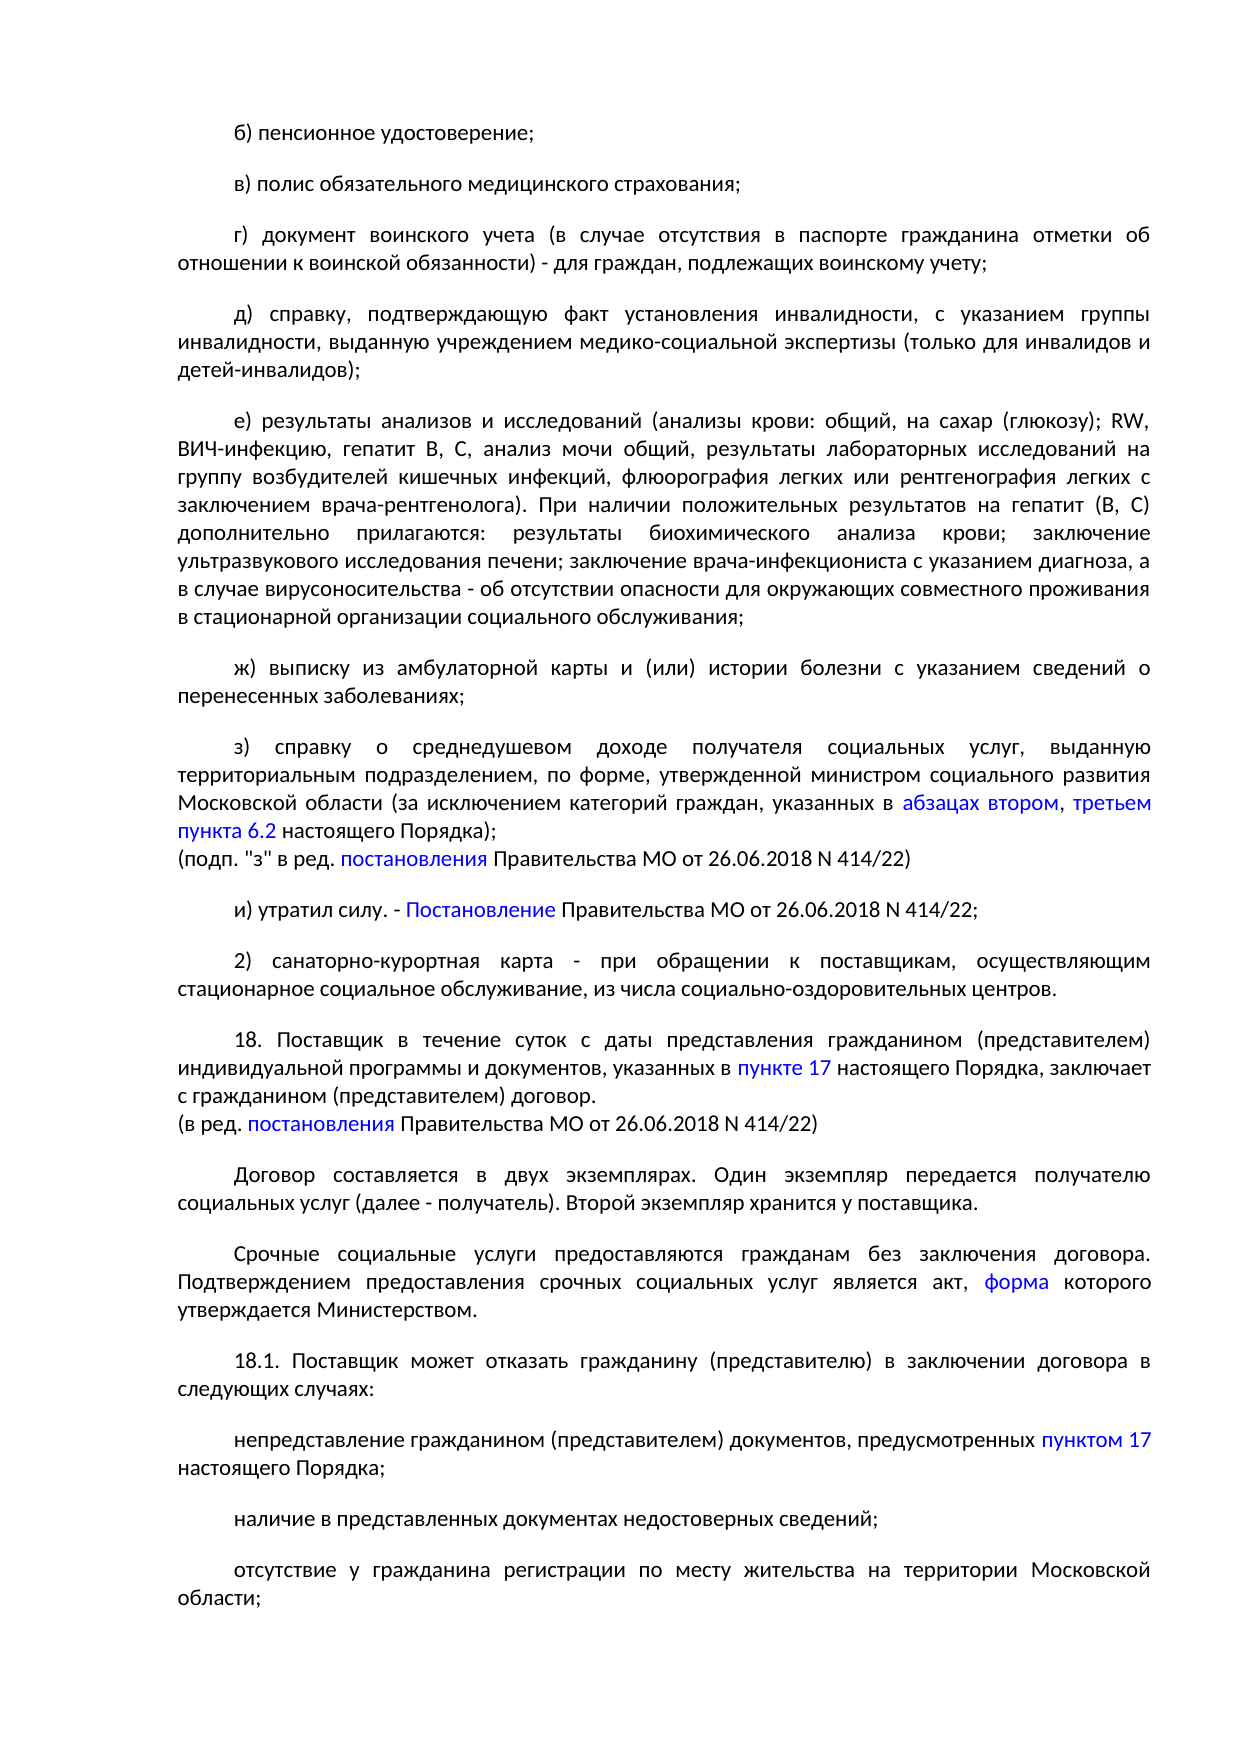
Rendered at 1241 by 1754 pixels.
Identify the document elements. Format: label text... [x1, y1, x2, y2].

text ж) выписку из амбулаторной карты и (или) истории болезни с указанием сведений о перенесенных заболеваниях; [177, 653, 1152, 709]
text Срочные социальные услуги предоставляются гражданам без заключения договора. Подтверждением предоставления срочных социальных услуг является акт, форма которого утверждается Министерством. [177, 1239, 1152, 1323]
text и) утратил силу. - Постановление Правительства МО от 26.06.2018 N 414/22; [177, 895, 1152, 923]
text в) полис обязательного медицинского страхования; [177, 169, 1152, 197]
text 2) санаторно-курортная карта - при обращении к поставщикам, осуществляющим стационарное социальное обслуживание, из числа социально-оздоровительных центров. [177, 946, 1152, 1002]
text 18. Поставщик в течение суток с даты представления гражданином (представителем) индивидуальной программы и документов, указанных в пункте 17 настоящего Порядка, заключает с гражданином (представителем) договор. [177, 1025, 1152, 1109]
text (в ред. постановления Правительства МО от 26.06.2018 N 414/22) [177, 1109, 1152, 1137]
text непредставление гражданином (представителем) документов, предусмотренных пунктом 17 настоящего Порядка; [177, 1425, 1152, 1481]
text б) пенсионное удостоверение; [177, 118, 1152, 146]
text г) документ воинского учета (в случае отсутствия в паспорте гражданина отметки об отношении к воинской обязанности) - для граждан, подлежащих воинскому учету; [177, 220, 1152, 276]
text отсутствие у гражданина регистрации по месту жительства на территории Московской области; [177, 1555, 1152, 1611]
text 18.1. Поставщик может отказать гражданину (представителю) в заключении договора в следующих случаях: [177, 1346, 1152, 1402]
text Договор составляется в двух экземплярах. Один экземпляр передается получателю социальных услуг (далее - получатель). Второй экземпляр хранится у поставщика. [177, 1160, 1152, 1216]
text (подп. "з" в ред. постановления Правительства МО от 26.06.2018 N 414/22) [177, 844, 1152, 872]
text е) результаты анализов и исследований (анализы крови: общий, на сахар (глюкозу); RW, ВИЧ-инфекцию, гепатит B, C, анализ мочи общий, результаты лабораторных исследований на группу возбудителей кишечных инфекций, флюорография легких или рентгенография легких с заключением врача-рентгенолога). При наличии положительных результатов на гепатит (B, C) дополнительно прилагаются: результаты биохимического анализа крови; заключение ультразвукового исследования печени; заключение врача-инфекциониста с указанием диагноза, а в случае вирусоносительства - об отсутствии опасности для окружающих совместного проживания в стационарной организации социального обслуживания; [177, 406, 1152, 630]
text з) справку о среднедушевом доходе получателя социальных услуг, выданную территориальным подразделением, по форме, утвержденной министром социального развития Московской области (за исключением категорий граждан, указанных в абзацах втором, третьем пункта 6.2 настоящего Порядка); [177, 732, 1152, 844]
text д) справку, подтверждающую факт установления инвалидности, с указанием группы инвалидности, выданную учреждением медико-социальной экспертизы (только для инвалидов и детей-инвалидов); [177, 299, 1152, 383]
text наличие в представленных документах недостоверных сведений; [177, 1504, 1152, 1532]
